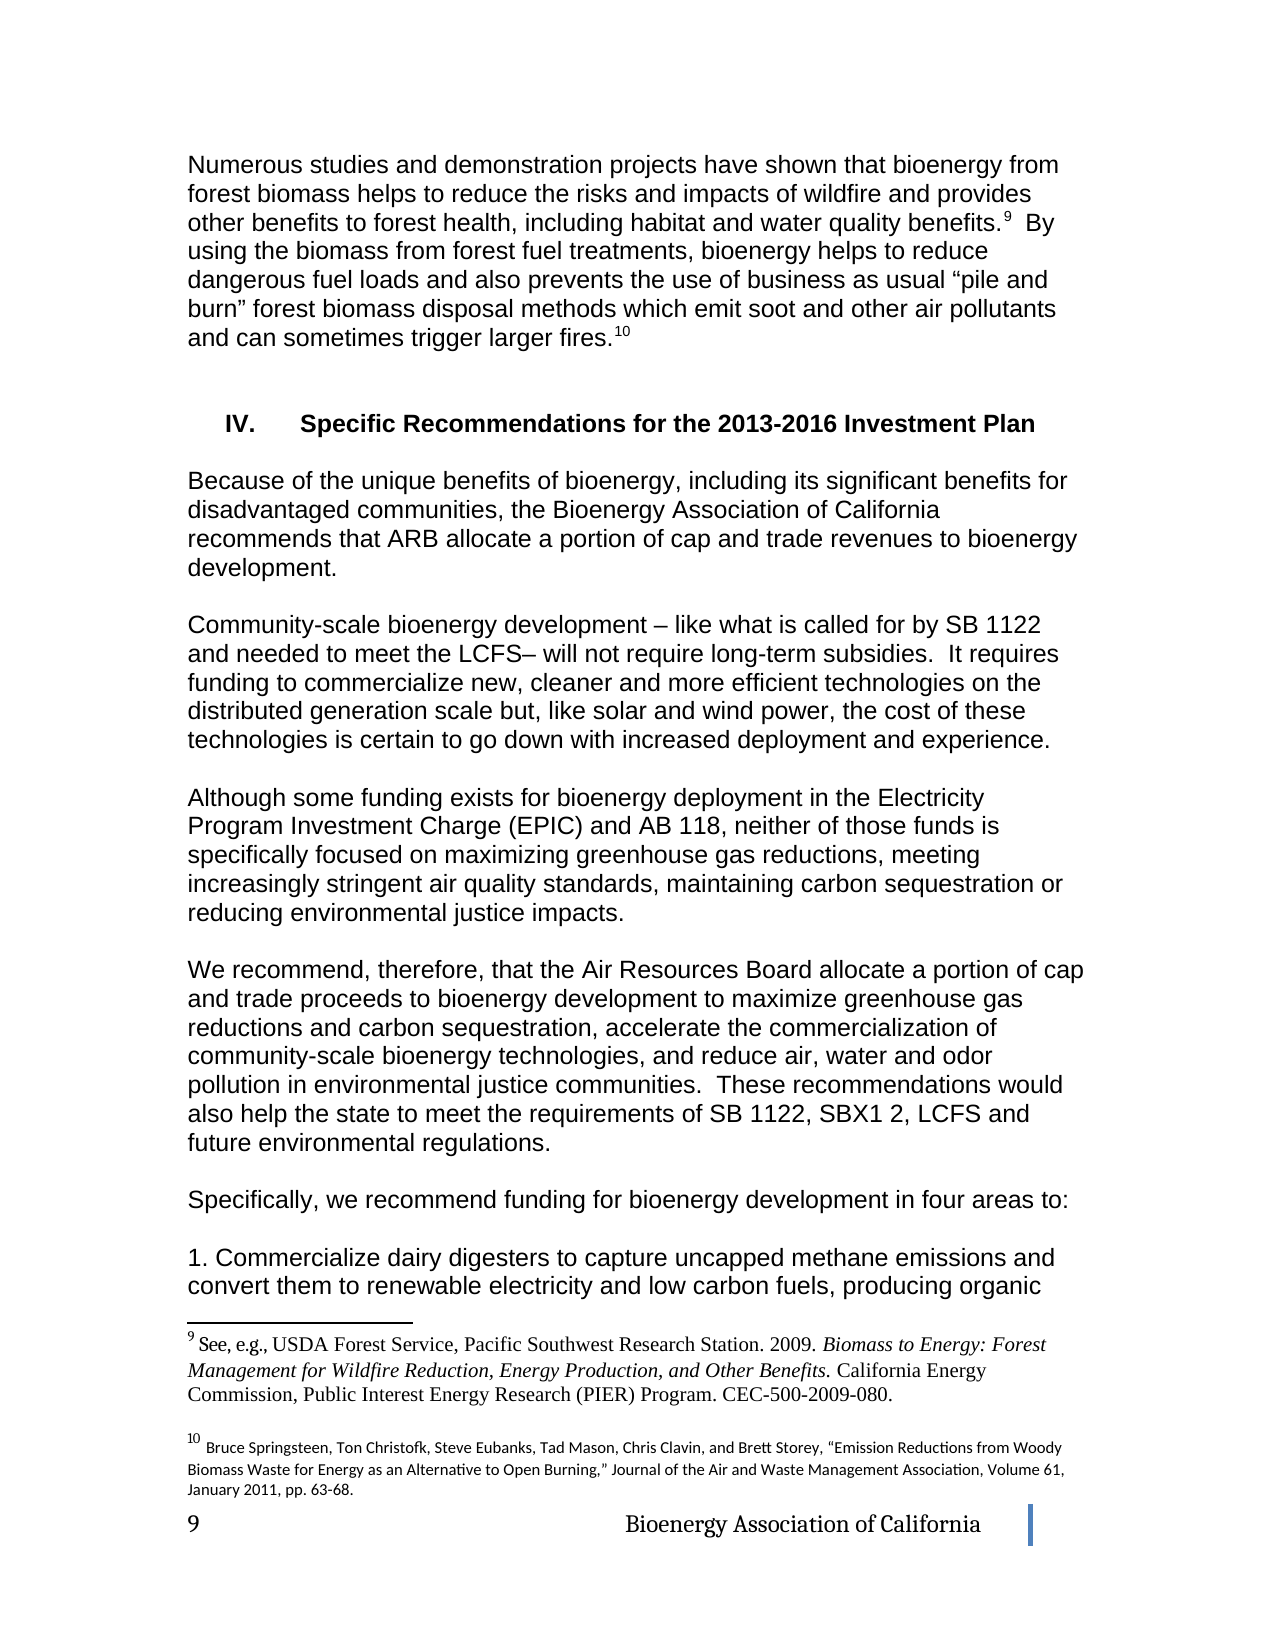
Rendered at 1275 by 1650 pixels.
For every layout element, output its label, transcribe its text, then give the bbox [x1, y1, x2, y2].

text Specifically, we recommend funding for bioenergy development in four areas to: [187, 1185, 1087, 1214]
text Although some funding exists for bioenergy deployment in the Electricity Program Investment Charge (EPIC) and AB 118, neither of those funds is specifically focused on maximizing greenhouse gas reductions, meeting increasingly stringent air quality standards, maintaining carbon sequestration or reducing environmental justice impacts. [187, 782, 1087, 926]
text Community-scale bioenergy development – like what is called for by SB 1122 and needed to meet the LCFS– will not require long-term subsidies. It requires funding to commercialize new, cleaner and more efficient technologies on the distributed generation scale but, like solar and wind power, the cost of these technologies is certain to go down with increased deployment and experience. [187, 610, 1087, 754]
text We recommend, therefore, that the Air Resources Board allocate a portion of cap and trade proceeds to bioenergy development to maximize greenhouse gas reductions and carbon sequestration, accelerate the commercialization of community-scale bioenergy technologies, and reduce air, water and odor pollution in environmental justice communities. These recommendations would also help the state to meet the requirements of SB 1122, SBX1 2, LCFS and future environmental regulations. [187, 955, 1087, 1156]
text Because of the unique benefits of bioenergy, including its significant benefits for disadvantaged communities, the Bioenergy Association of California recommends that ARB allocate a portion of cap and trade revenues to bioenergy development. [187, 466, 1087, 581]
list Specific Recommendations for the 2013-2016 Investment Plan [225, 409, 1087, 437]
text Numerous studies and demonstration projects have shown that bioenergy from forest biomass helps to reduce the risks and impacts of wildfire and provides other benefits to forest health, including habitat and water quality benefits. By using the biomass from forest fuel treatments, bioenergy helps to reduce dangerous fuel loads and also prevents the use of business as usual “pile and burn” forest biomass disposal methods which emit soot and other air pollutants and can sometimes trigger larger fires. [187, 150, 1087, 351]
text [187, 1242, 1087, 1300]
